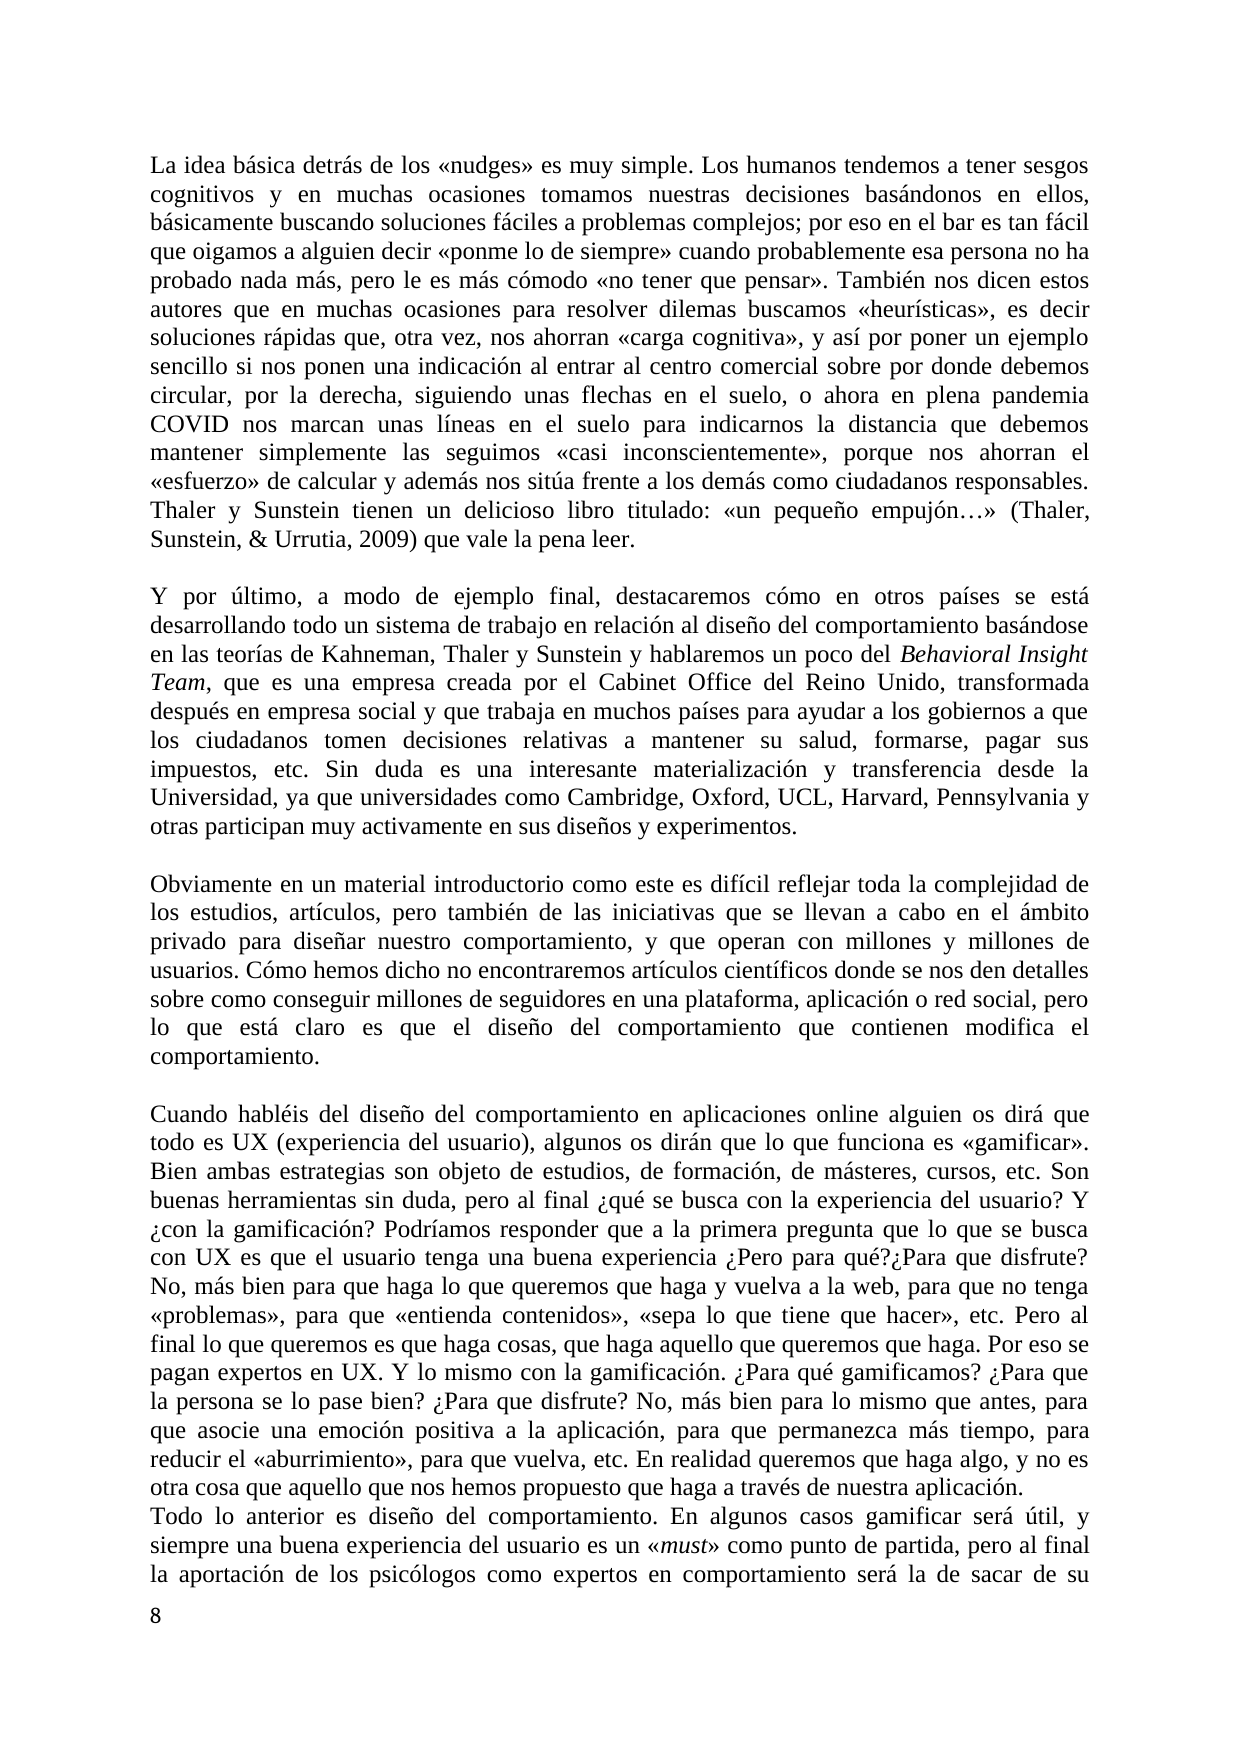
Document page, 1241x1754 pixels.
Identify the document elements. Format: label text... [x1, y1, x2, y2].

text Cuando habléis del diseño del comportamiento en aplicaciones online alguien os dirá que todo es UX (experiencia del usuario), algunos os dirán que lo que funciona es «gamificar». Bien ambas estrategias son objeto de estudios, de formación, de másteres, cursos, etc. Son buenas herramientas sin duda, pero al final ¿qué se busca con la experiencia del usuario? Y ¿con la gamificación? Podríamos responder que a la primera pregunta que lo que se busca con UX es que el usuario tenga una buena experiencia ¿Pero para qué?¿Para que disfrute? No, más bien para que haga lo que queremos que haga y vuelva a la web, para que no tenga «problemas», para que «entienda contenidos», «sepa lo que tiene que hacer», etc. Pero al final lo que queremos es que haga cosas, que haga aquello que queremos que haga. Por eso se pagan expertos en UX. Y lo mismo con la gamificación. ¿Para qué gamificamos? ¿Para que la persona se lo pase bien? ¿Para que disfrute? No, más bien para lo mismo que antes, para que asocie una emoción positiva a la aplicación, para que permanezca más tiempo, para reducir el «aburrimiento», para que vuelva, etc. En realidad queremos que haga algo, y no es otra cosa que aquello que nos hemos propuesto que haga a través de nuestra aplicación. [150, 1099, 1090, 1501]
text Y por último, a modo de ejemplo final, destacaremos cómo en otros países se está desarrollando todo un sistema de trabajo en relación al diseño del comportamiento basándose en las teorías de Kahneman, Thaler y Sunstein y hablaremos un poco del Behavioral Insight Team, que es una empresa creada por el Cabinet Office del Reino Unido, transformada después en empresa social y que trabaja en muchos países para ayudar a los gobiernos a que los ciudadanos tomen decisiones relativas a mantener su salud, formarse, pagar sus impuestos, etc. Sin duda es una interesante materialización y transferencia desde la Universidad, ya que universidades como Cambridge, Oxford, UCL, Harvard, Pennsylvania y otras participan muy activamente en sus diseños y experimentos. [150, 581, 1090, 840]
text Obviamente en un material introductorio como este es difícil reflejar toda la complejidad de los estudios, artículos, pero también de las iniciativas que se llevan a cabo en el ámbito privado para diseñar nuestro comportamiento, y que operan con millones y millones de usuarios. Cómo hemos dicho no encontraremos artículos científicos donde se nos den detalles sobre como conseguir millones de seguidores en una plataforma, aplicación o red social, pero lo que está claro es que el diseño del comportamiento que contienen modifica el comportamiento. [150, 869, 1090, 1070]
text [150, 1501, 1090, 1587]
text La idea básica detrás de los «nudges» es muy simple. Los humanos tendemos a tener sesgos cognitivos y en muchas ocasiones tomamos nuestras decisiones basándonos en ellos, básicamente buscando soluciones fáciles a problemas complejos; por eso en el bar es tan fácil que oigamos a alguien decir «ponme lo de siempre» cuando probablemente esa persona no ha probado nada más, pero le es más cómodo «no tener que pensar». También nos dicen estos autores que en muchas ocasiones para resolver dilemas buscamos «heurísticas», es decir soluciones rápidas que, otra vez, nos ahorran «carga cognitiva», y así por poner un ejemplo sencillo si nos ponen una indicación al entrar al centro comercial sobre por donde debemos circular, por la derecha, siguiendo unas flechas en el suelo, o ahora en plena pandemia COVID nos marcan unas líneas en el suelo para indicarnos la distancia que debemos mantener simplemente las seguimos «casi inconscientemente», porque nos ahorran el «esfuerzo» de calcular y además nos sitúa frente a los demás como ciudadanos responsables. Thaler y Sunstein tienen un delicioso libro titulado: «un pequeño empujón…» (Thaler, Sunstein, & Urrutia, 2009) que vale la pena leer. [150, 150, 1090, 552]
